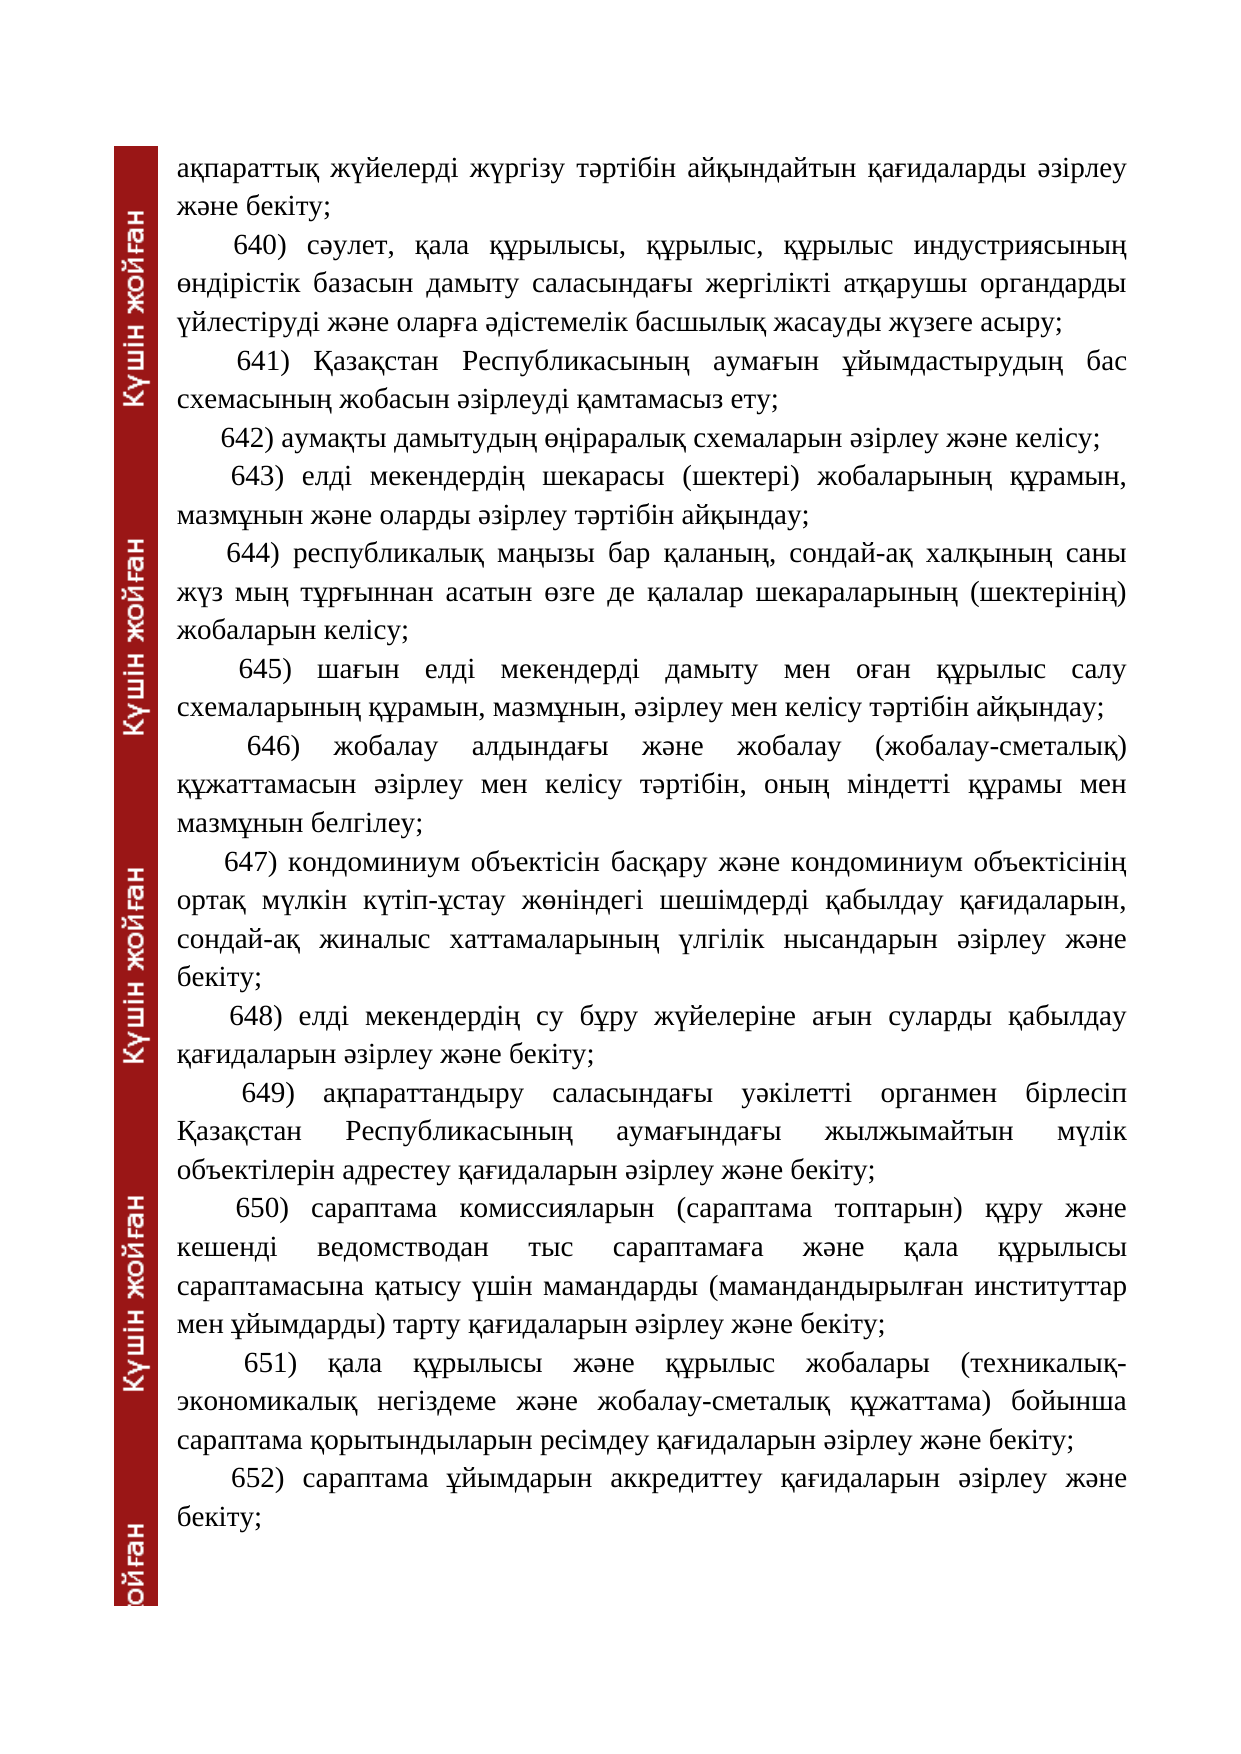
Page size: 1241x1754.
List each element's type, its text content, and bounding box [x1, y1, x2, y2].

text 642) аумақты дамытудың өңіраралық схемаларын әзірлеу және келісу; [112, 420, 1128, 453]
text 641) Қазақстан Республикасының аумағын ұйымдастырудың бас схемасының жобасын әзірлеуді қамтамасыз ету; [112, 343, 1128, 415]
picture [114, 1186, 158, 1191]
text 645) шағын елді мекендерді дамыту мен оған құрылыс салу схемаларының құрамын, мазмұнын, әзірлеу мен келісу тәртібін айқындау; [112, 651, 1128, 723]
picture [114, 1532, 158, 1606]
picture [114, 530, 158, 535]
picture [114, 1455, 158, 1460]
picture [114, 222, 158, 227]
picture [114, 1340, 158, 1345]
text 647) кондоминиум объектісін басқару және кондоминиум объектісінің ортақ мүлкін күтіп-ұстау жөніндегі шешімдерді қабылдау қағидаларын, сондай-ақ жиналыс хаттамаларының үлгілік нысандарын әзірлеу және бекіту; [112, 844, 1128, 993]
text 649) ақпараттандыру саласындағы уәкілетті органмен бірлесіп Қазақстан Республикасының аумағындағы жылжымайтын мүлік объектілерін адрестеу қағидаларын әзірлеу және бекіту; [112, 1075, 1128, 1186]
text 640) сәулет, қала құрылысы, құрылыс, құрылыс индустриясының өндірістік базасын дамыту саласындағы жергілікті атқарушы органдарды үйлестіруді және оларға әдістемелік басшылық жасауды жүзеге асыру; [112, 227, 1128, 338]
picture [114, 646, 158, 651]
text 646) жобалау алдындағы және жобалау (жобалау-сметалық) құжаттамасын әзірлеу мен келісу тәртібін, оның міндетті құрамы мен мазмұнын белгілеу; [112, 728, 1128, 839]
picture [114, 839, 158, 844]
picture [114, 723, 158, 728]
picture [114, 415, 158, 420]
picture [114, 453, 158, 458]
picture [114, 338, 158, 343]
picture [114, 146, 158, 150]
text 652) сараптама ұйымдарын аккредиттеу қағидаларын әзірлеу және бекіту; [112, 1460, 1128, 1532]
picture [114, 993, 158, 998]
picture [114, 1070, 158, 1075]
text 650) сараптама комиссияларын (сараптама топтарын) құру және кешенді ведомстводан тыс сараптамаға және қала құрылысы сараптамасына қатысу үшін мамандарды (мамандандырылған институттар мен ұйымдарды) тарту қағидаларын әзірлеу және бекіту; [112, 1191, 1128, 1340]
text 648) елді мекендердің су бұру жүйелеріне ағын суларды қабылдау қағидаларын әзірлеу және бекіту; [112, 998, 1128, 1070]
text 651) қала құрылысы және құрылыс жобалары (техникалық-экономикалық негіздеме және жобалау-сметалық құжаттама) бойынша сараптама қорытындыларын ресімдеу қағидаларын әзірлеу және бекіту; [112, 1345, 1128, 1455]
text 644) республикалық маңызы бар қаланың, сондай-ақ халқының саны жүз мың тұрғыннан асатын өзге де қалалар шекараларының (шектерінің) жобаларын келісу; [112, 535, 1128, 646]
text 643) елді мекендердің шекарасы (шектері) жобаларының құрамын, мазмұнын және оларды әзірлеу тәртібін айқындау; [112, 458, 1128, 530]
